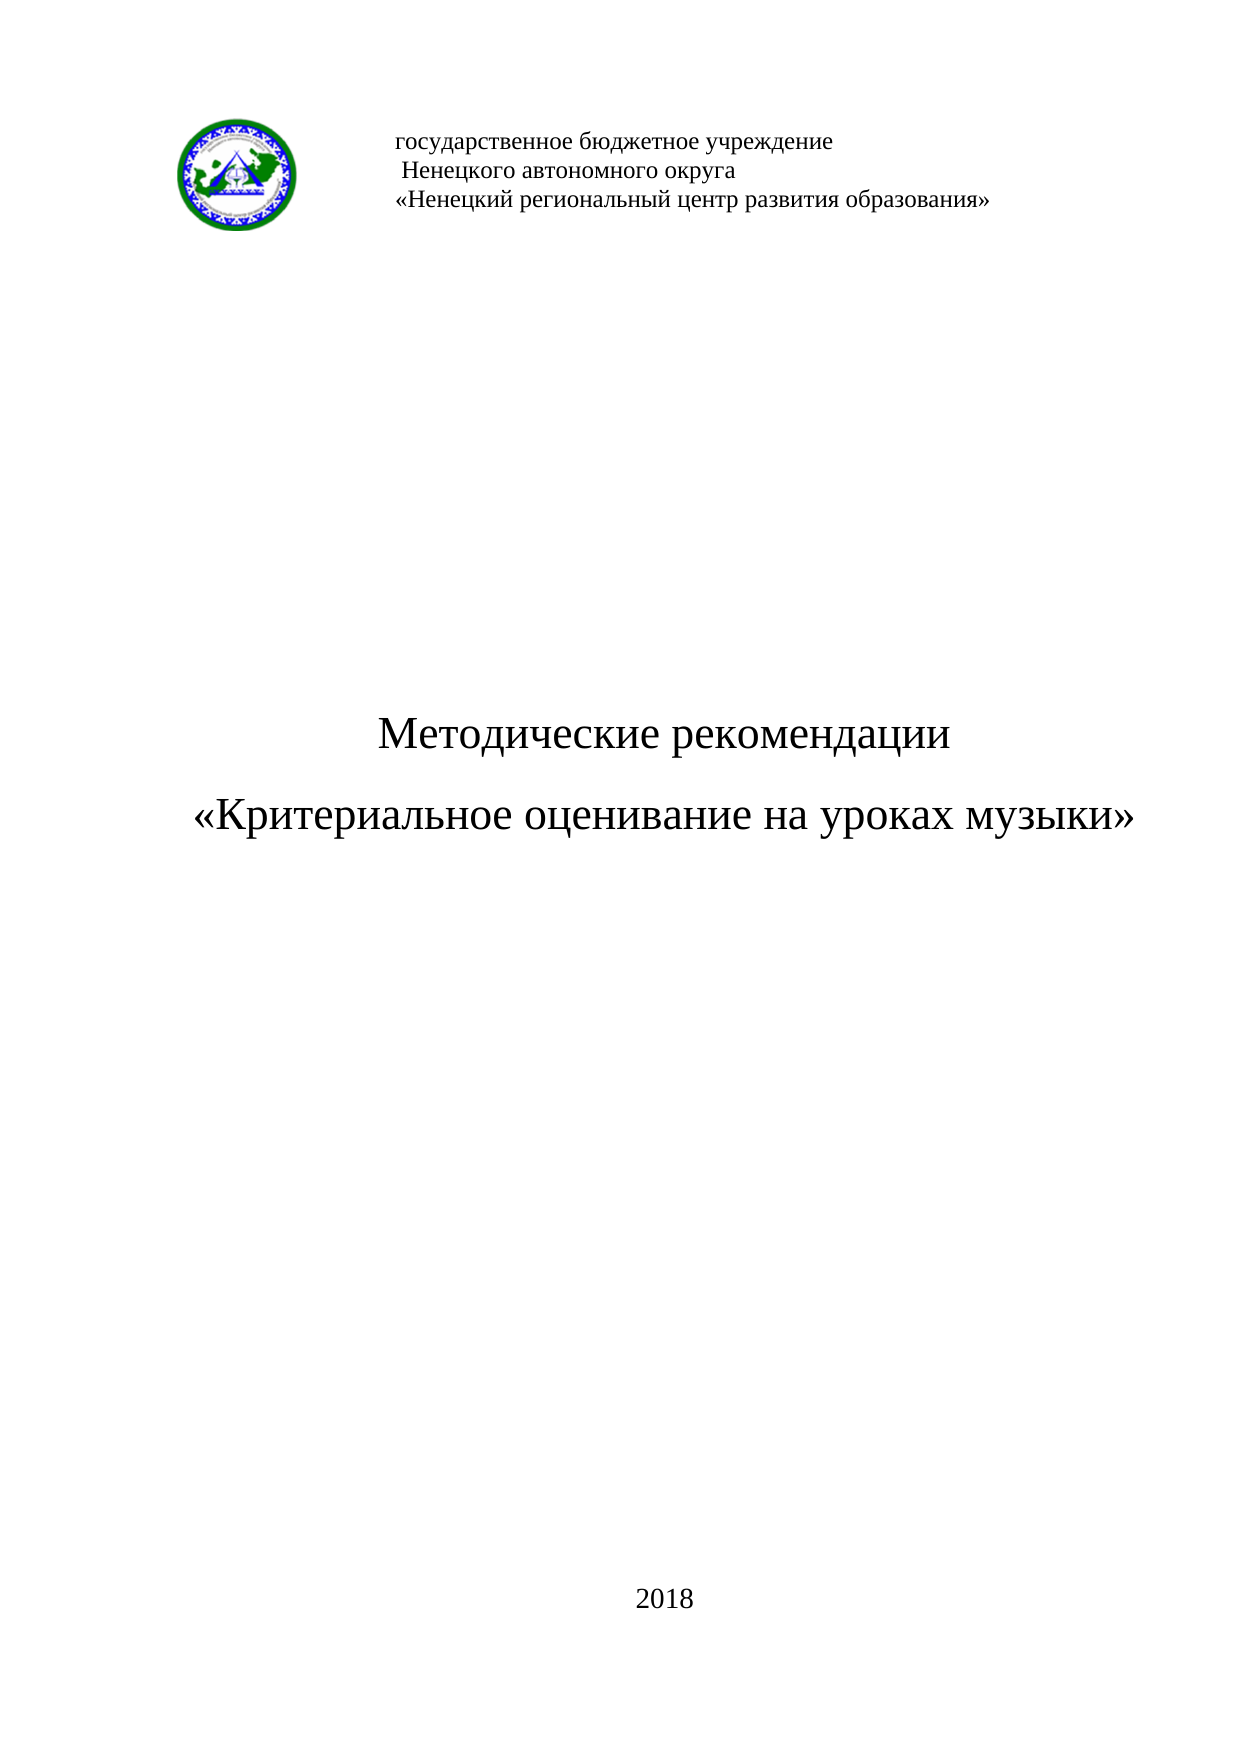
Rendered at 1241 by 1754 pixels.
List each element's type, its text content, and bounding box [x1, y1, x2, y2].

text «Критериальное оценивание на уроках музыки» [177, 787, 1152, 840]
text Методические рекомендации [177, 706, 1152, 758]
text 2018 [177, 1581, 1152, 1614]
picture [177, 118, 298, 231]
